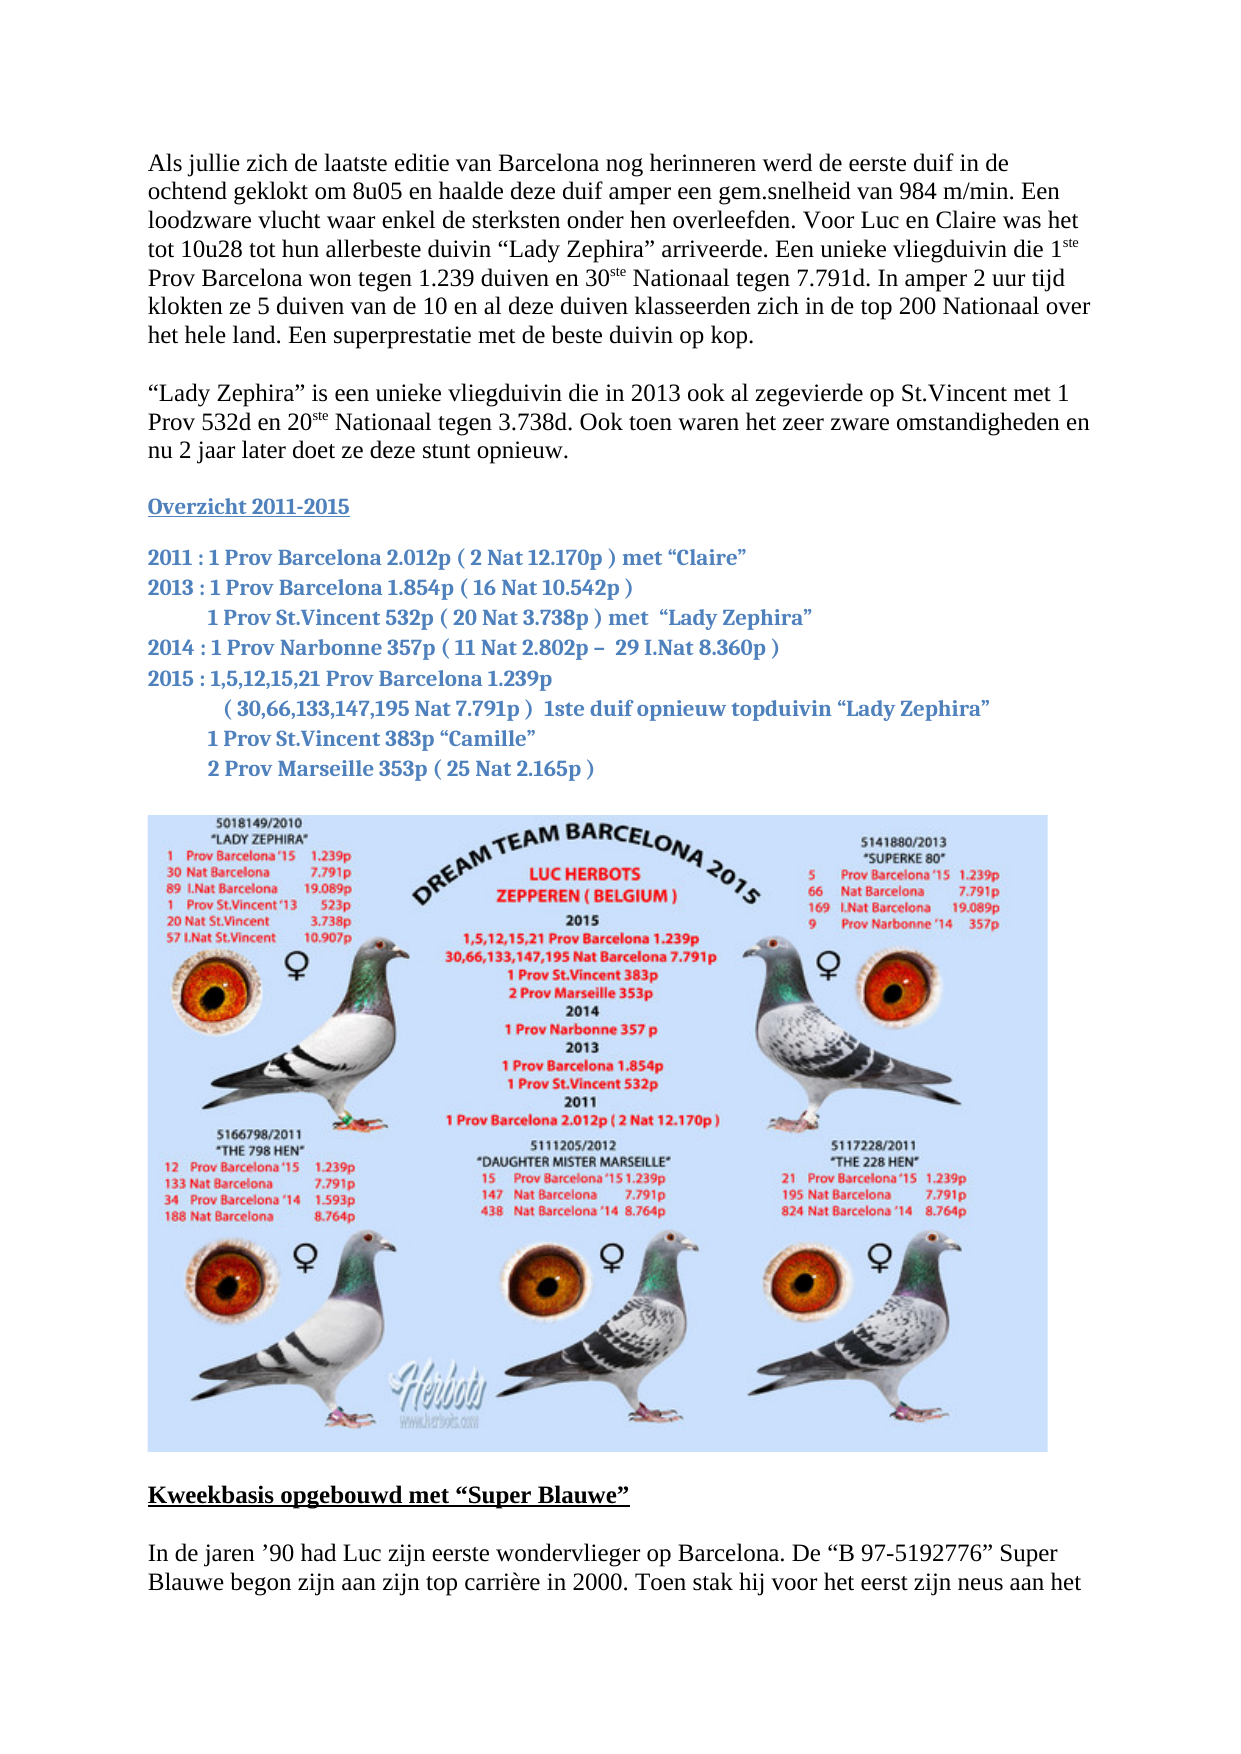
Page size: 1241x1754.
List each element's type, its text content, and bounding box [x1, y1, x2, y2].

subtitle Overzicht 2011-2015 [148, 493, 1093, 520]
picture [147, 815, 1048, 1452]
text Als jullie zich de laatste editie van Barcelona nog herinneren werd de eerste duif in de ochtend geklokt om 8u05 en haalde deze duif amper een gem.snelheid van 984 m/min. Een loodzware vlucht waar enkel de sterksten onder hen overleefden. Voor Luc en Claire was het tot 10u28 tot hun allerbeste duivin “Lady Zephira” arriveerde. Een unieke vliegduivin die 1ste Prov Barcelona won tegen 1.239 duiven en 30ste Nationaal tegen 7.791d. In amper 2 uur tijd klokten ze 5 duiven van de 10 en al deze duiven klasseerden zich in de top 200 Nationaal over het hele land. Een superprestatie met de beste duivin op kop. [148, 148, 1093, 349]
subtitle 2011 : 1 Prov Barcelona 2.012p ( 2 Nat 12.170p ) met “Claire” 2013 : 1 Prov Barcelona 1.854p ( 16 Nat 10.542p ) 1 Prov St.Vincent 532p ( 20 Nat 3.738p ) met “Lady Zephira” 2014 : 1 Prov Narbonne 357p ( 11 Nat 2.802p – 29 I.Nat 8.360p ) 2015 : 1,5,12,15,21 Prov Barcelona 1.239p ( 30,66,133,147,195 Nat 7.791p ) 1ste duif opnieuw topduivin “Lady Zephira” 1 Prov St.Vincent 383p “Camille” 2 Prov Marseille 353p ( 25 Nat 2.165p ) [148, 544, 1093, 782]
text Kweekbasis opgebouwd met “Super Blauwe” [148, 1480, 1093, 1509]
text “Lady Zephira” is een unieke vliegduivin die in 2013 ook al zegevierde op St.Vincent met 1 Prov 532d en 20ste Nationaal tegen 3.738d. Ook toen waren het zeer zware omstandigheden en nu 2 jaar later doet ze deze stunt opnieuw. [148, 378, 1093, 464]
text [148, 1538, 1093, 1596]
